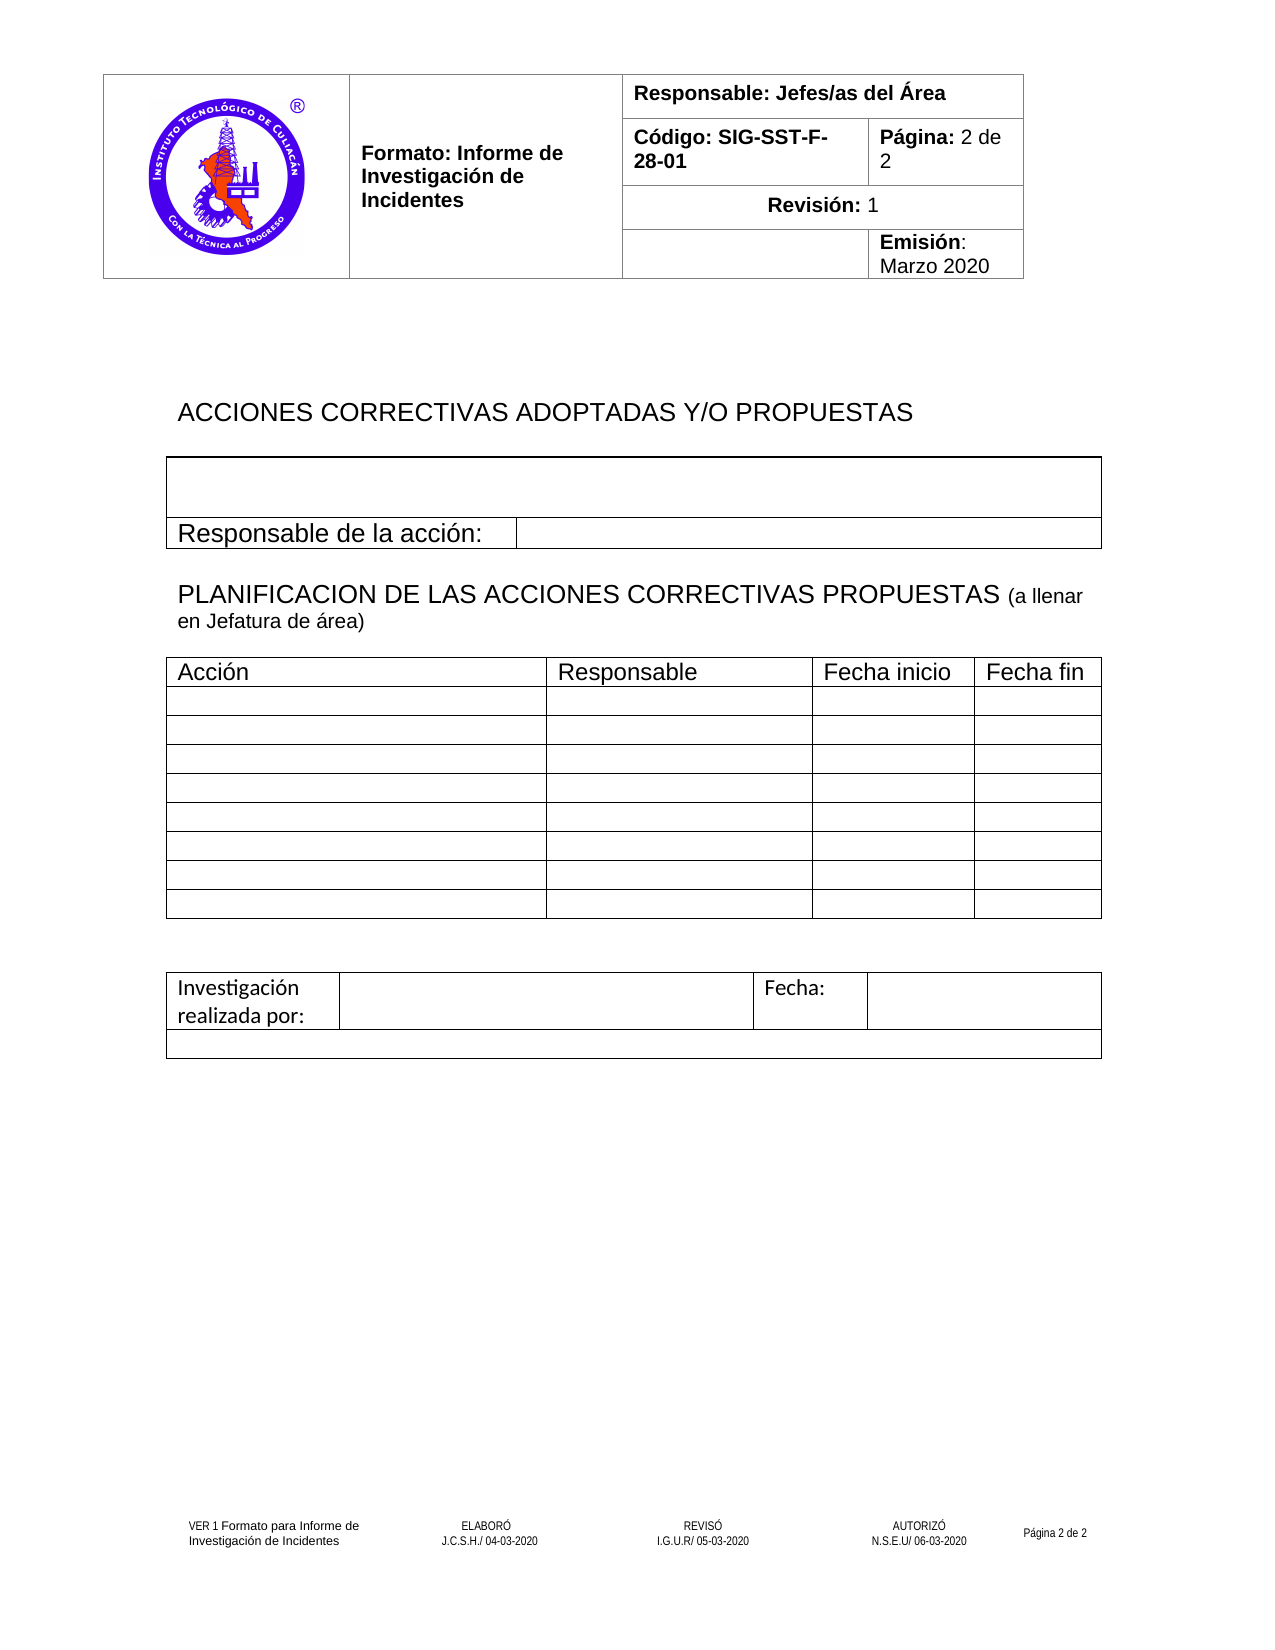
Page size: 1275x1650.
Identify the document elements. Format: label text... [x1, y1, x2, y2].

table_cell [813, 745, 974, 773]
table_cell [167, 716, 546, 744]
text ACCIONES CORRECTIVAS ADOPTADAS Y/O PROPUESTAS [177, 397, 1098, 427]
table_cell [167, 774, 546, 802]
table_cell [547, 774, 812, 802]
table_cell [167, 861, 546, 889]
table_header Acción [167, 658, 546, 686]
table_header Fecha inicio [813, 658, 974, 686]
table_header Fecha: [754, 973, 867, 1029]
table_header [167, 458, 1101, 517]
table_cell [975, 803, 1101, 831]
table_cell [167, 687, 546, 715]
table_cell [167, 890, 546, 918]
table_cell [547, 832, 812, 860]
table_cell [813, 774, 974, 802]
table_cell [167, 745, 546, 773]
table_cell [547, 745, 812, 773]
table_cell [975, 687, 1101, 715]
table_cell [813, 687, 974, 715]
table_header Fecha fin [975, 658, 1101, 686]
table_cell [975, 774, 1101, 802]
table_cell [813, 890, 974, 918]
table_cell [975, 861, 1101, 889]
table_cell Responsable de la acción: [167, 518, 516, 548]
table_cell [975, 890, 1101, 918]
table_header Investigación realizada por: [167, 973, 339, 1029]
table_cell [167, 803, 546, 831]
table_cell [547, 716, 812, 744]
table_cell [975, 745, 1101, 773]
table_cell [975, 832, 1101, 860]
table_cell [547, 861, 812, 889]
table_cell [813, 861, 974, 889]
table_cell [813, 803, 974, 831]
table_cell [547, 890, 812, 918]
table_cell [167, 1030, 1101, 1058]
table_cell [547, 803, 812, 831]
table_header [340, 973, 753, 1029]
table_cell [813, 716, 974, 744]
table_cell [975, 716, 1101, 744]
picture [148, 98, 305, 255]
table_header [868, 973, 1101, 1029]
table_cell [167, 832, 546, 860]
table_header Responsable [547, 658, 812, 686]
table_cell [517, 518, 1101, 548]
text PLANIFICACION DE LAS ACCIONES CORRECTIVAS PROPUESTAS (a llenar en Jefatura de área) [177, 579, 1098, 633]
table_cell [813, 832, 974, 860]
table_cell [547, 687, 812, 715]
